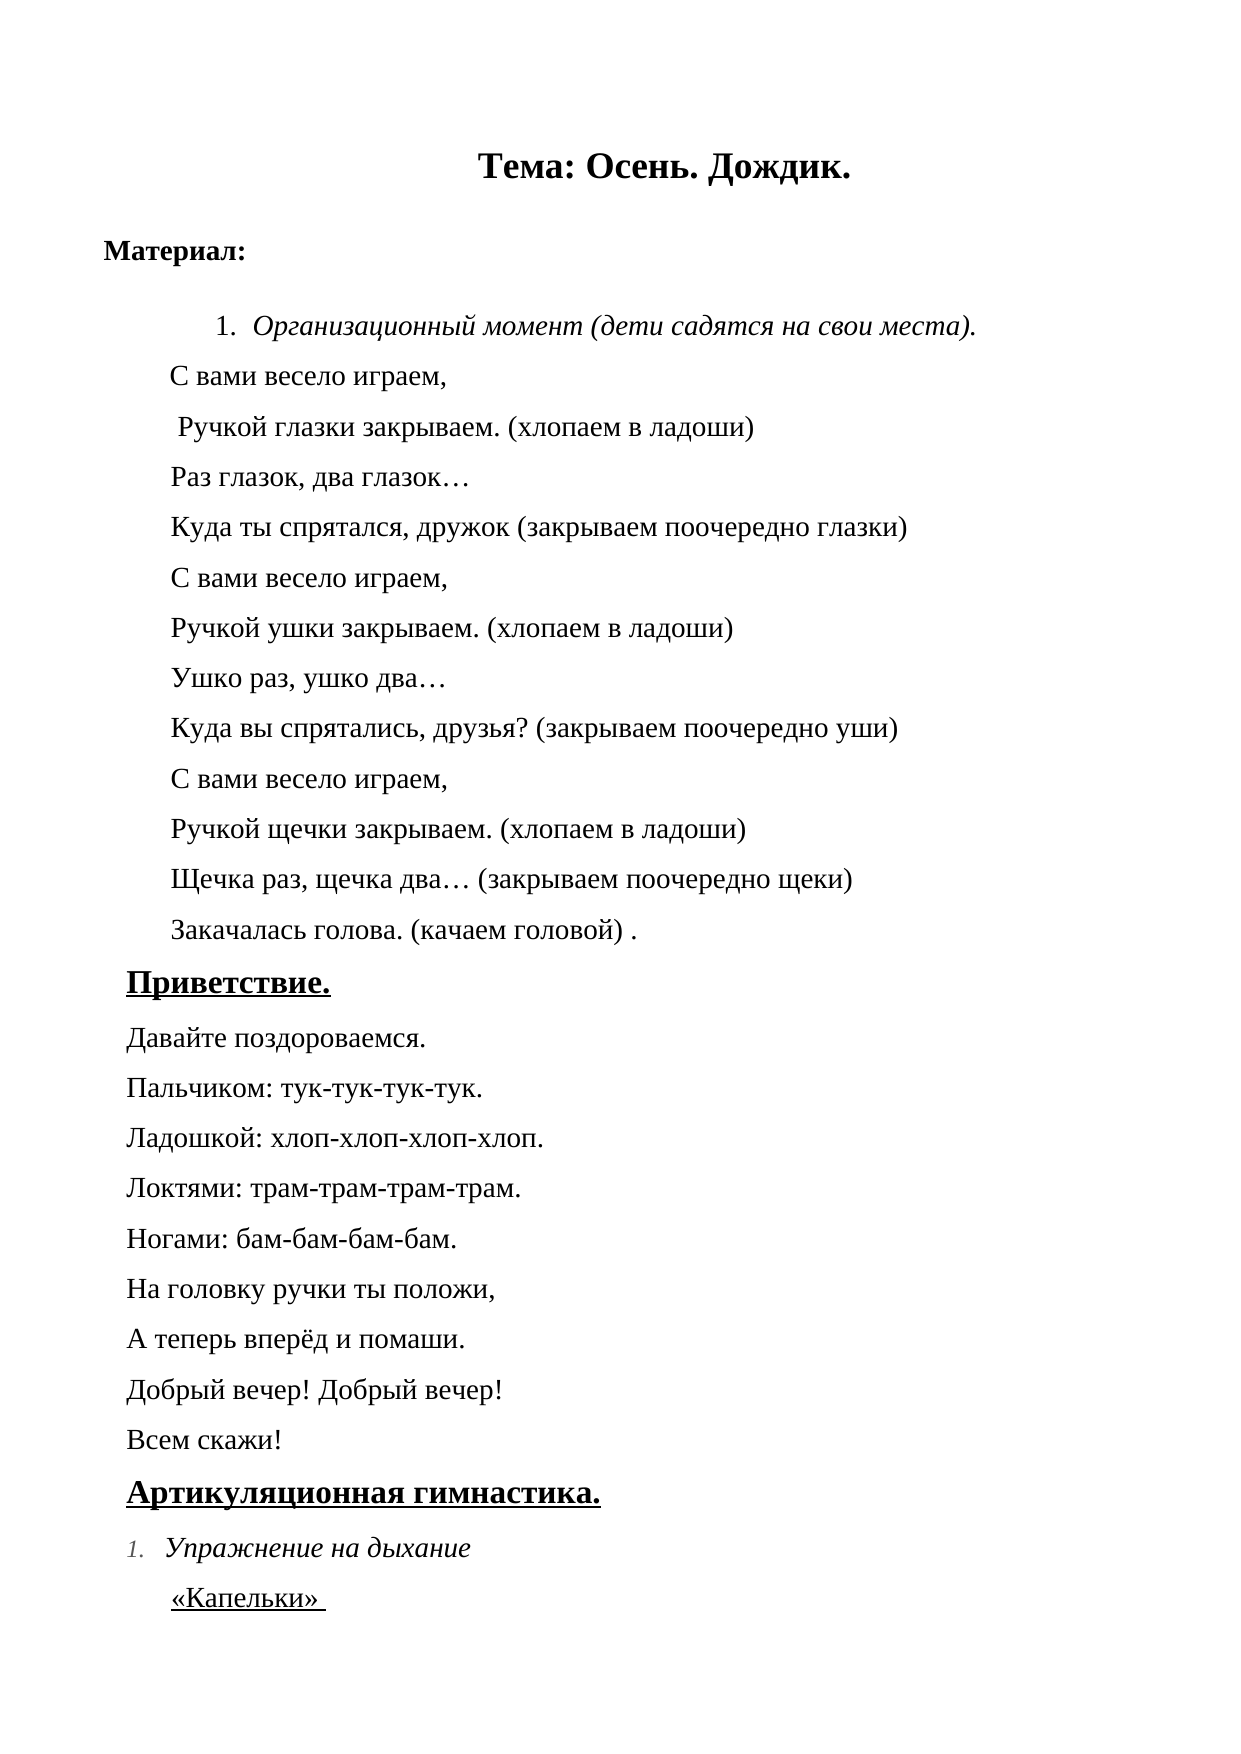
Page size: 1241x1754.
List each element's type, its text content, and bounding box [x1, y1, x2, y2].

list Локтями: трам-трам-трам-трам. [126, 1171, 1152, 1204]
list На головку ручки ты положи, [126, 1271, 1152, 1305]
list С вами весело играем, [170, 560, 1152, 593]
text Материал: [103, 233, 1152, 266]
list Закачалась голова. (качаем головой) . [170, 912, 1152, 945]
list Ручкой щечки закрываем. (хлопаем в ладоши) [170, 811, 1152, 845]
text С вами весело играем, [133, 358, 1152, 392]
list Артикуляционная гимнастика. [126, 1472, 1152, 1511]
list Ручкой ушки закрываем. (хлопаем в ладоши) [170, 610, 1152, 643]
list С вами весело играем, [170, 761, 1152, 794]
list «Капельки» [163, 1580, 1152, 1614]
list Ушко раз, ушко два… [170, 660, 1152, 694]
list Щечка раз, щечка два… (закрываем поочередно щеки) [170, 862, 1152, 895]
list Давайте поздороваемся. [126, 1020, 1152, 1053]
list Раз глазок, два глазок… [170, 459, 1152, 493]
list Ногами: бам-бам-бам-бам. [126, 1221, 1152, 1254]
list А теперь вперёд и помаши. [126, 1322, 1152, 1355]
list Всем скажи! [126, 1422, 1152, 1456]
list Организационный момент (дети садятся на свои места). [215, 308, 1152, 342]
list Добрый вечер! Добрый вечер! [126, 1372, 1152, 1405]
list Пальчиком: тук-тук-тук-тук. [126, 1070, 1152, 1103]
list Куда вы спрятались, друзья? (закрываем поочередно уши) [170, 711, 1152, 744]
text Ручкой глазки закрываем. (хлопаем в ладоши) [177, 409, 1152, 442]
list Ладошкой: хлоп-хлоп-хлоп-хлоп. [126, 1120, 1152, 1154]
text Тема: Осень. Дождик. [177, 143, 1152, 186]
list Приветствие. [126, 962, 1152, 1001]
list Куда ты спрятался, дружок (закрываем поочередно глазки) [170, 509, 1152, 543]
list Упражнение на дыхание [126, 1530, 1152, 1563]
